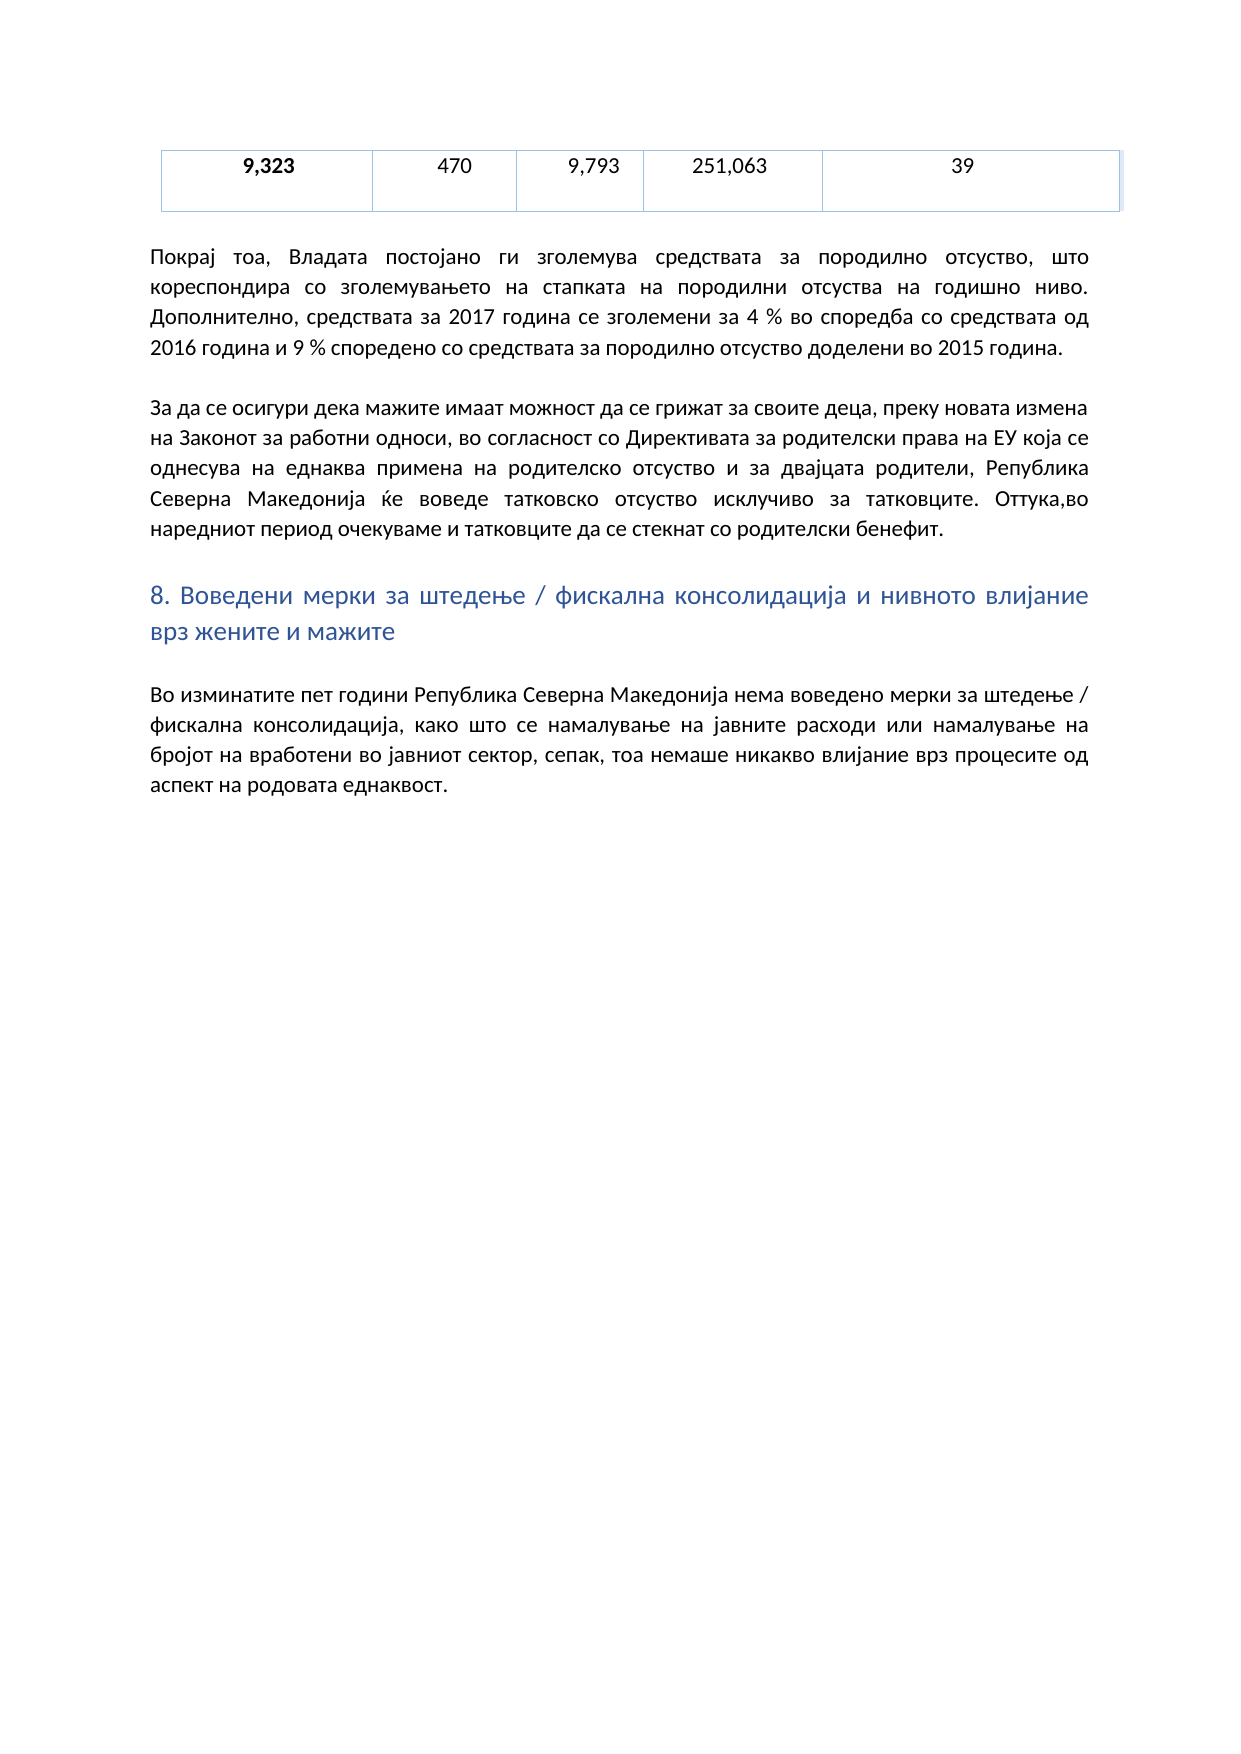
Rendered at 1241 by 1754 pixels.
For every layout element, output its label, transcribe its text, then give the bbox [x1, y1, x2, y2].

text За да се осигури дека мажите имаат можност да се грижат за своите деца, преку новата измена на Законот за работни односи, во согласност со Директивата за родителски права на ЕУ која се однесува на еднаква примена на родителско отсуство и за двајцата родители, Република Северна Македонија ќе воведе татковско отсуство исклучиво за татковците. Оттука,во наредниот период очекуваме и татковците да се стекнат со родителски бенефит. [150, 393, 1090, 542]
text Во изминатите пет години Република Северна Македонија нема воведено мерки за штедење / фискална консолидација, како што се намалување на јавните расходи или намалување на бројот на вработени во јавниот сектор, сепак, тоа немаше никакво влијание врз процесите од аспект на родовата еднаквост. [150, 680, 1090, 799]
table_cell 470 [373, 151, 516, 211]
table_cell 9,323 [162, 151, 372, 211]
table_cell 39 [823, 151, 1119, 211]
table_cell 9,793 [517, 151, 643, 211]
text Покрај тоа, Владата постојано ги зголемува средствата за породилно отсуство, што кореспондира со зголемувањето на стапката на породилни отсуства на годишно ниво. Дополнително, средствата за 2017 година се зголемени за 4 % во споредба со средствата од 2016 година и 9 % споредено со средствата за породилно отсуство доделени во 2015 година. [150, 242, 1090, 361]
subtitle 8. Воведени мерки за штедење / фискална консолидација и нивното влијание врз жените и мажите [150, 578, 1090, 647]
table_cell 251,063 [644, 151, 822, 211]
